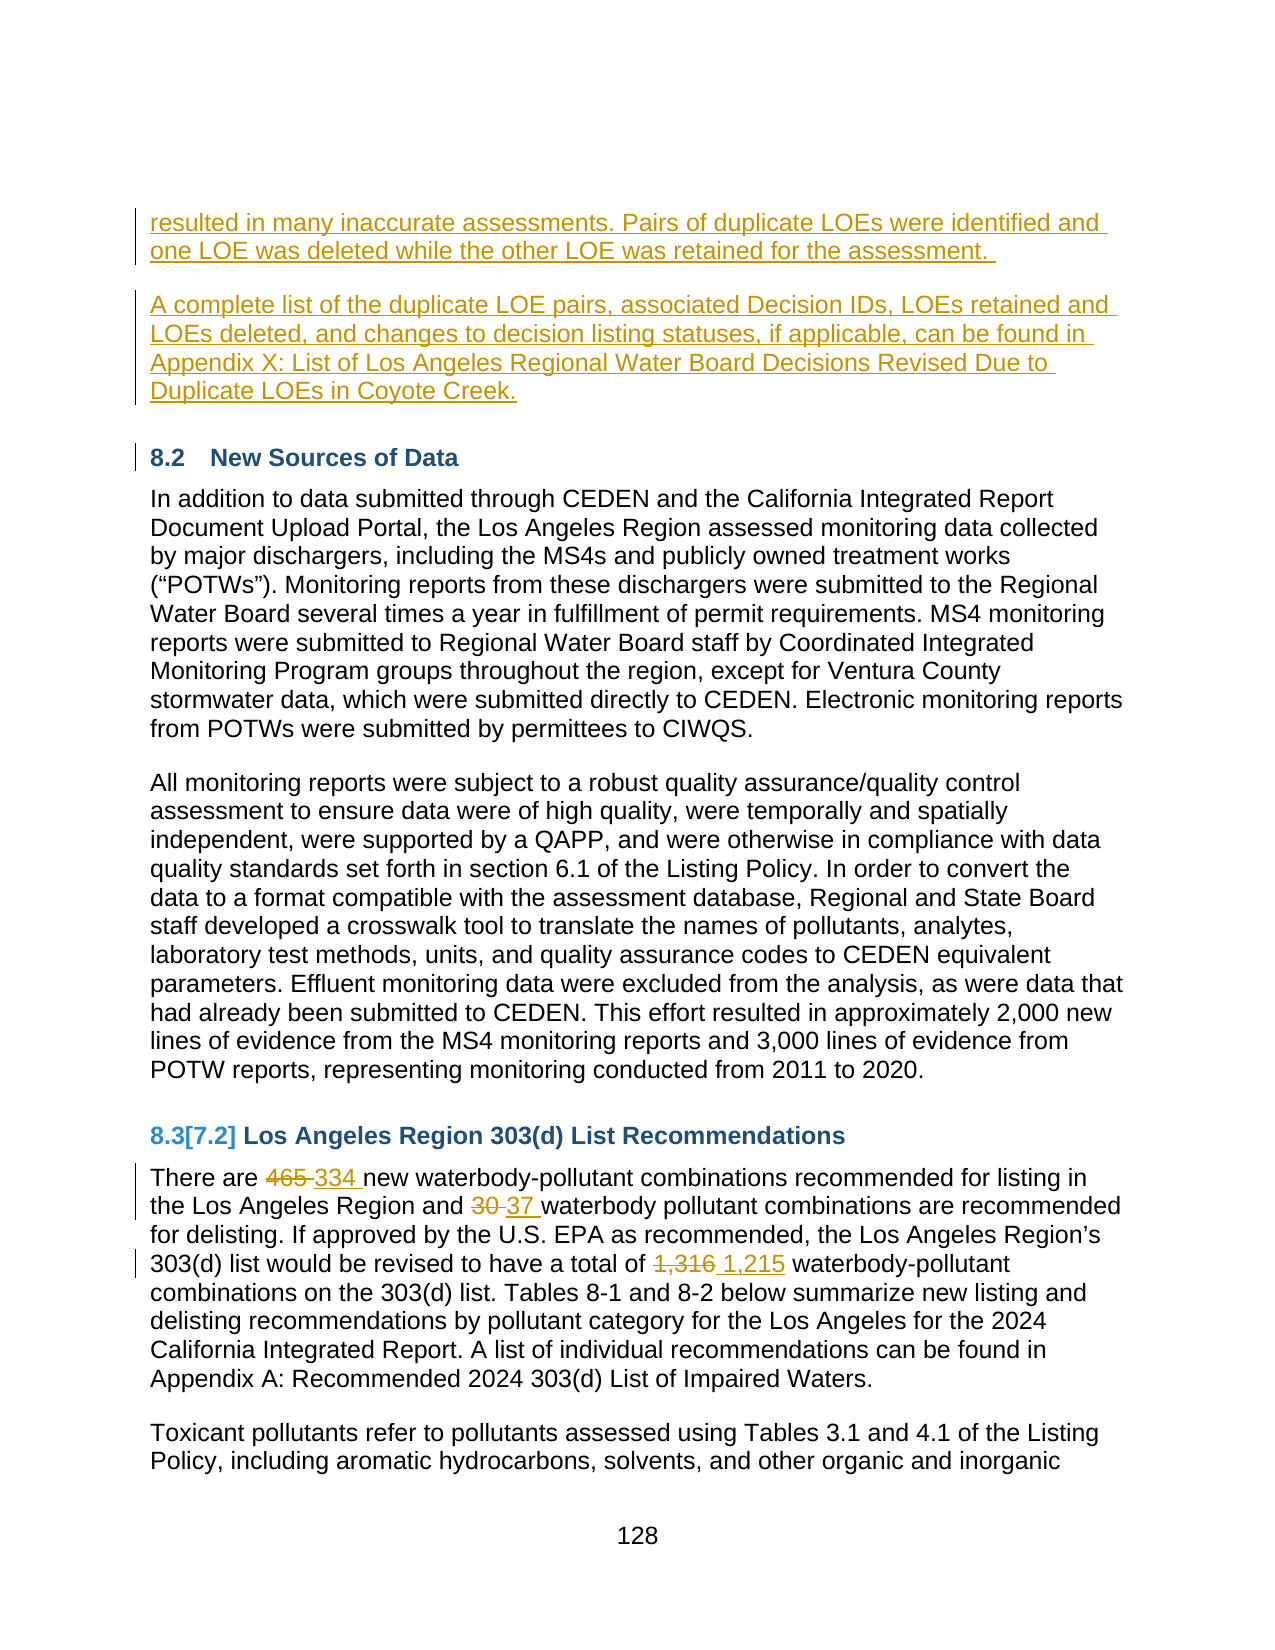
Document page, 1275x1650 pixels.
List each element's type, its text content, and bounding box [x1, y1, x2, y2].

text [150, 1417, 1125, 1475]
text In addition to data submitted through CEDEN and the California Integrated Report Document Upload Portal, the Los Angeles Region assessed monitoring data collected by major dischargers, including the MS4s and publicly owned treatment works (“POTWs”). Monitoring reports from these dischargers were submitted to the Regional Water Board several times a year in fulfillment of permit requirements. MS4 monitoring reports were submitted to Regional Water Board staff by Coordinated Integrated Monitoring Program groups throughout the region, except for Ventura County stormwater data, which were submitted directly to CEDEN. Electronic monitoring reports from POTWs were submitted by permittees to CIWQS. [150, 484, 1125, 742]
subtitle New Sources of Data [150, 442, 1125, 471]
subtitle Los Angeles Region 303(d) List Recommendations [150, 1121, 1125, 1150]
text There are new waterbody-pollutant combinations recommended for listing in the Los Angeles Region and waterbody pollutant combinations are recommended for delisting. If approved by the U.S. EPA as recommended, the Los Angeles Region’s 303(d) list would be revised to have a total of waterbody-pollutant combinations on the 303(d) list. Tables 8-1 and 8-2 below summarize new listing and delisting recommendations by pollutant category for the Los Angeles for the 2024 California Integrated Report. A list of individual recommendations can be found in Appendix A: Recommended 2024 303(d) List of Impaired Waters. [150, 1162, 1125, 1392]
text All monitoring reports were subject to a robust quality assurance/quality control assessment to ensure data were of high quality, were temporally and spatially independent, were supported by a QAPP, and were otherwise in compliance with data quality standards set forth in section 6.1 of the Listing Policy. In order to convert the data to a format compatible with the assessment database, Regional and State Board staff developed a crosswalk tool to translate the names of pollutants, analytes, laboratory test methods, units, and quality assurance codes to CEDEN equivalent parameters. Effluent monitoring data were excluded from the analysis, as were data that had already been submitted to CEDEN. This effort resulted in approximately 2,000 new lines of evidence from the MS4 monitoring reports and 3,000 lines of evidence from POTW reports, representing monitoring conducted from 2011 to 2020. [150, 767, 1125, 1084]
